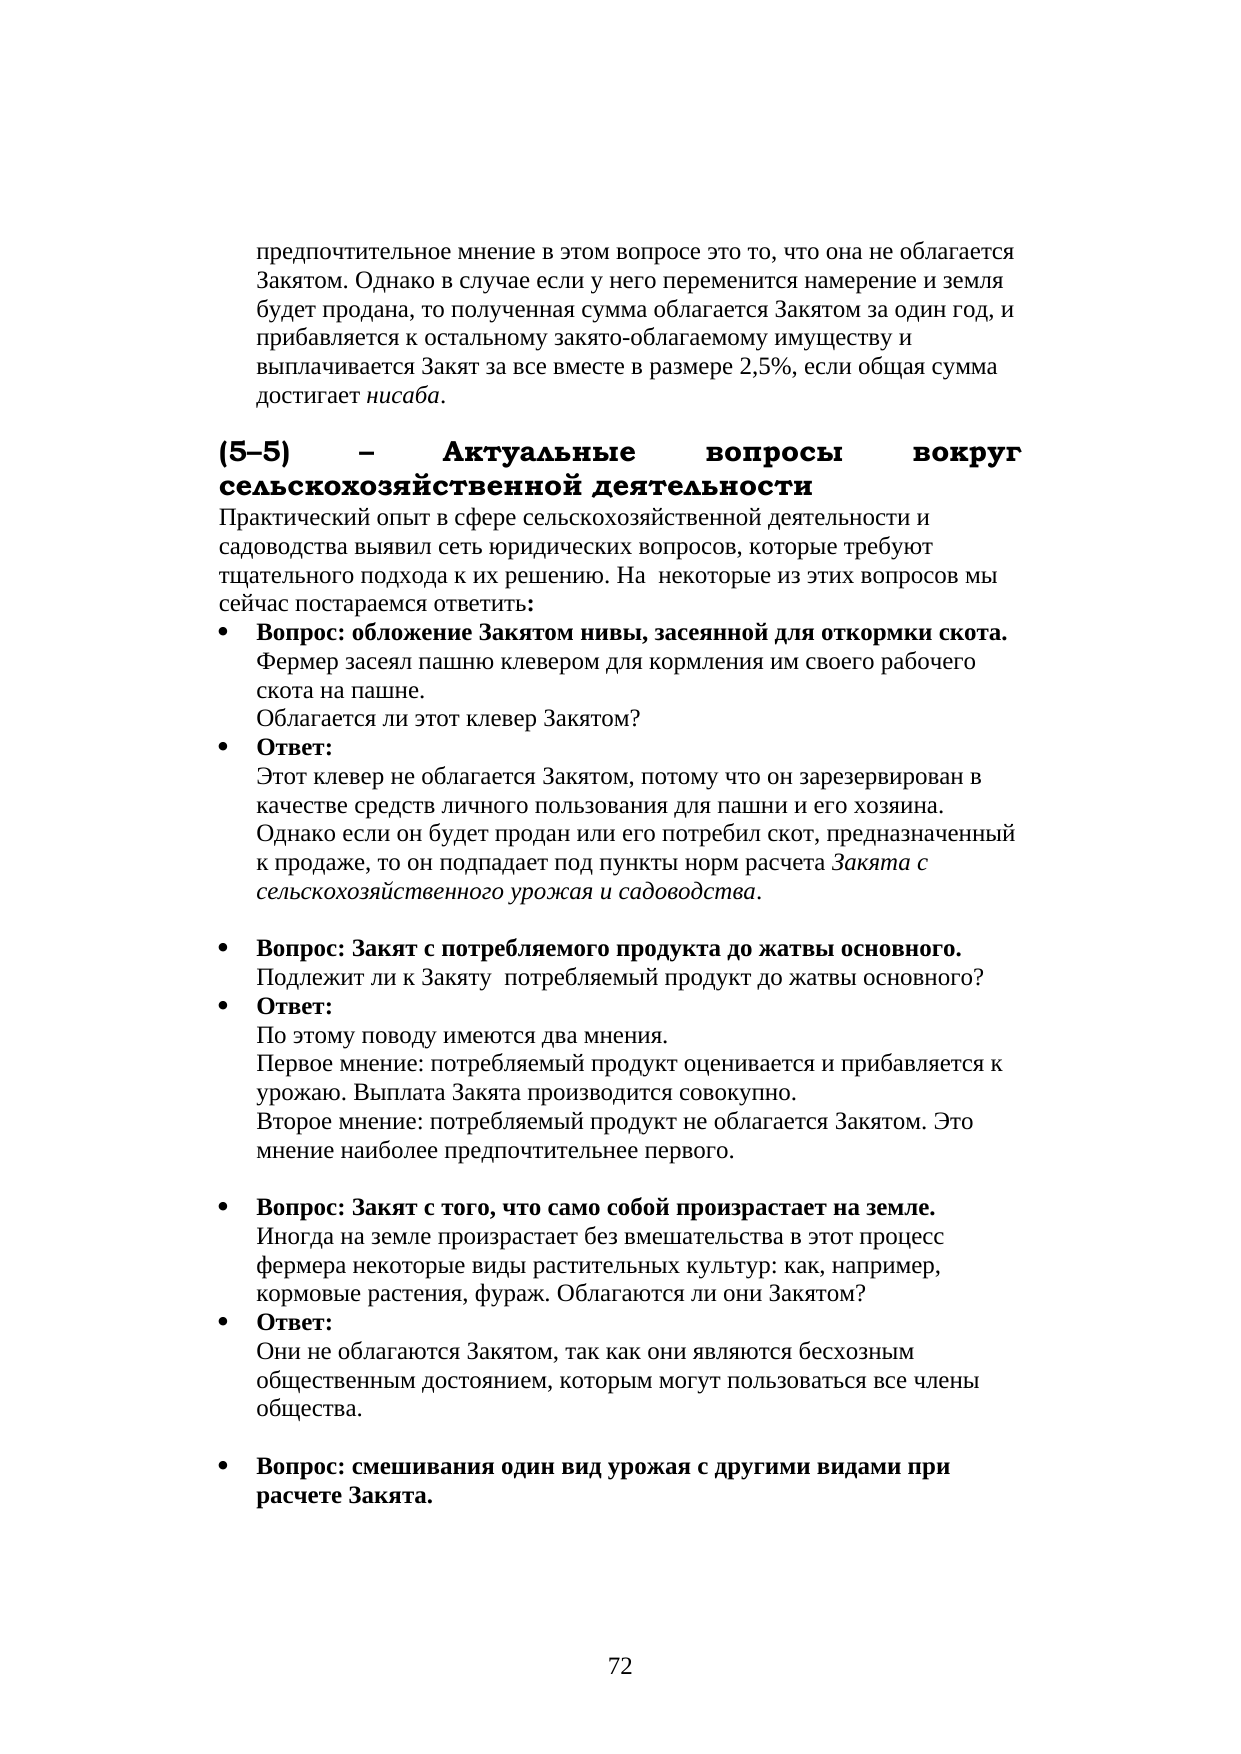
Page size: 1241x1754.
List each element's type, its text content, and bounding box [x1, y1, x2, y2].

text По этому поводу имеются два мнения. [256, 1020, 1022, 1048]
text Второе мнение: потребляемый продукт не облагается Закятом. Это мнение наиболее предпочтительнее первого. [256, 1106, 1022, 1163]
list Вопрос: Закят с того, что само собой произрастает на земле. [218, 1192, 1022, 1221]
list Вопрос: Закят с потребляемого продукта до жатвы основного. [218, 933, 1022, 962]
list Ответ: [218, 1307, 1022, 1336]
text Облагается ли этот клевер Закятом? [256, 703, 1022, 732]
text Иногда на земле произрастает без вмешательства в этот процесс фермера некоторые виды растительных культур: как, например, кормовые растения, фураж. Облагаются ли они Закятом? [256, 1221, 1022, 1307]
list Ответ: [218, 991, 1022, 1020]
list Вопрос: обложение Закятом нивы, засеянной для откормки скота. [218, 617, 1022, 646]
list Ответ: [218, 732, 1022, 761]
text Этот клевер не облагается Закятом, потому что он зарезервирован в качестве средств личного пользования для пашни и его хозяина. Однако если он будет продан или его потребил скот, предназначенный к продаже, то он подпадает под пункты норм расчета Закята с сельскохозяйственного урожая и садоводства. [256, 761, 1022, 905]
list Вопрос: смешивания один вид урожая с другими видами при расчете Закята. [218, 1451, 1022, 1508]
text (5–5) – Актуальные вопросы вокруг сельскохозяйственной деятельности [218, 434, 1022, 502]
text Первое мнение: потребляемый продукт оценивается и прибавляется к урожаю. Выплата Закята производится совокупно. [256, 1048, 1022, 1106]
text Подлежит ли к Закяту потребляемый продукт до жатвы основного? [256, 962, 1022, 991]
text Они не облагаются Закятом, так как они являются бесхозным общественным достоянием, которым могут пользоваться все члены общества. [256, 1336, 1022, 1422]
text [256, 236, 1022, 409]
text Фермер засеял пашню клевером для кормления им своего рабочего скота на пашне. [256, 646, 1022, 703]
text Практический опыт в сфере сельскохозяйственной деятельности и садоводства выявил сеть юридических вопросов, которые требуют тщательного подхода к их решению. На некоторые из этих вопросов мы сейчас постараемся ответить: [218, 502, 1022, 617]
